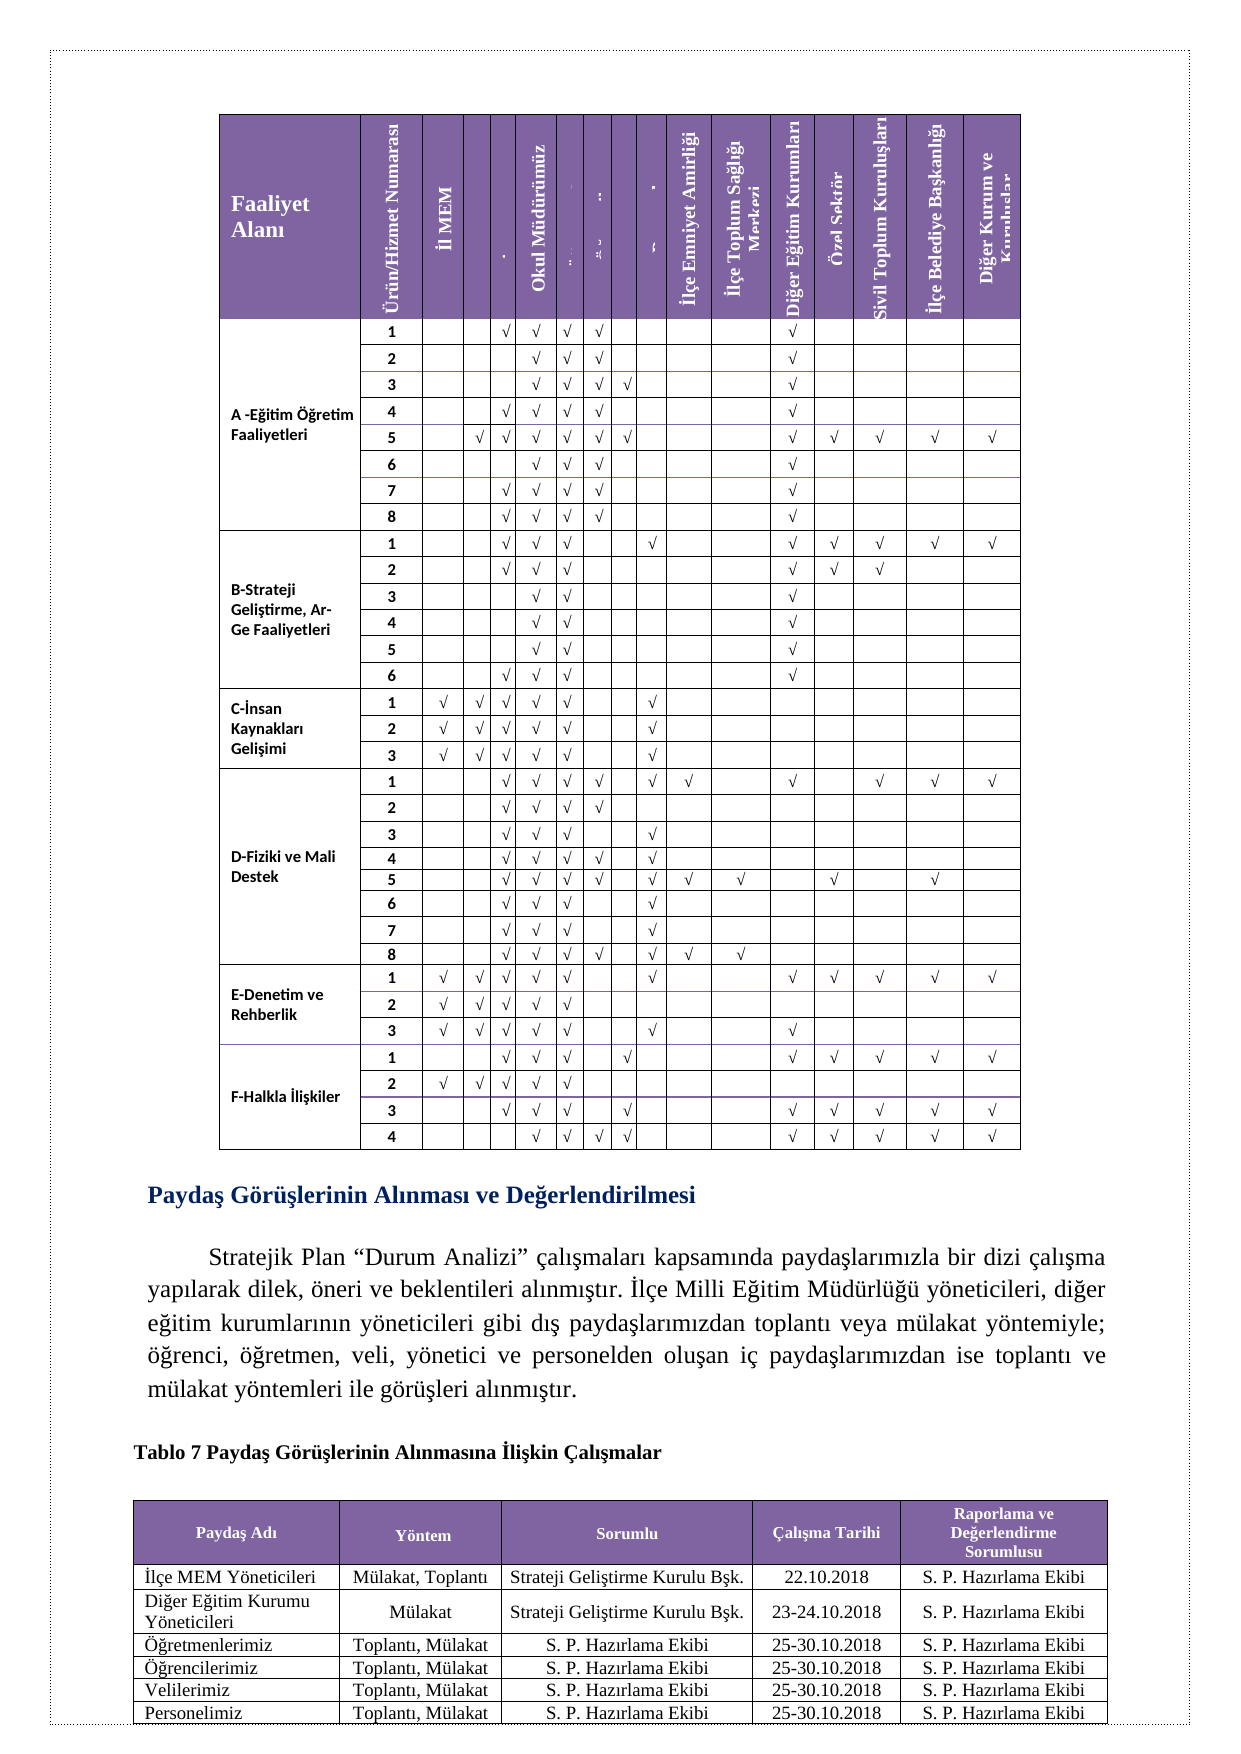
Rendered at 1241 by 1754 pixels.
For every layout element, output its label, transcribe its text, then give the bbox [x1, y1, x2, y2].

table_cell √ [584, 795, 611, 821]
table_cell [612, 398, 636, 424]
table_cell 5 [361, 870, 422, 890]
table_cell √ [557, 965, 583, 991]
table_cell E-Denetim ve Rehberlik [220, 965, 360, 1043]
table_cell [667, 965, 711, 991]
table_cell [815, 504, 853, 529]
table_cell [584, 531, 611, 556]
table_cell √ [907, 1124, 963, 1149]
table_cell [712, 425, 770, 450]
table_cell [964, 1071, 1020, 1096]
table_header Raporlama ve Değerlendirme Sorumlusu [901, 1501, 1107, 1564]
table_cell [901, 1702, 1107, 1723]
table_cell [612, 944, 636, 964]
table_cell [491, 584, 515, 609]
table_cell [667, 1098, 711, 1123]
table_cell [502, 1657, 752, 1678]
table_cell [667, 1045, 711, 1070]
table_cell √ [557, 742, 583, 768]
table_cell √ [964, 1098, 1020, 1123]
table_cell √ [637, 1018, 666, 1043]
table_cell [423, 345, 463, 371]
table_cell [464, 451, 490, 477]
table_cell [712, 584, 770, 609]
table_cell √ [584, 848, 611, 868]
table_cell [612, 795, 636, 821]
table_cell [907, 742, 963, 768]
table_cell 2 [361, 557, 422, 582]
table_cell √ [712, 870, 770, 890]
table_cell [464, 944, 490, 964]
table_cell √ [557, 992, 583, 1017]
table_cell [667, 891, 711, 916]
table_cell [423, 478, 463, 503]
table_cell [464, 584, 490, 609]
table_cell 4 [361, 848, 422, 868]
table_cell [771, 716, 814, 741]
table_cell √ [637, 769, 666, 794]
table_cell √ [423, 1071, 463, 1096]
table_cell √ [557, 1098, 583, 1123]
table_cell √ [964, 1045, 1020, 1070]
table_cell √ [516, 398, 556, 424]
table_header Sivil Toplum Kuruluşları [854, 115, 906, 318]
table_cell √ [491, 917, 515, 943]
table_cell √ [423, 716, 463, 741]
table_cell [907, 1071, 963, 1096]
table_cell √ [964, 531, 1020, 556]
table_cell [907, 848, 963, 868]
table_cell [907, 795, 963, 821]
table_cell √ [491, 531, 515, 556]
table_cell √ [771, 584, 814, 609]
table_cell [502, 1634, 752, 1656]
table_cell √ [464, 1018, 490, 1043]
table_cell [423, 1124, 463, 1149]
table_cell [712, 557, 770, 582]
table_cell [464, 504, 490, 529]
table_cell √ [771, 345, 814, 371]
table_cell [907, 610, 963, 635]
table_cell √ [557, 504, 583, 529]
table_cell √ [557, 891, 583, 916]
table_cell √ [464, 742, 490, 768]
table_cell F-Halkla İlişkiler [220, 1045, 360, 1149]
table_cell [712, 531, 770, 556]
table_cell [815, 372, 853, 397]
table_cell [423, 891, 463, 916]
table_cell √ [491, 848, 515, 868]
table_cell [491, 345, 515, 371]
table_cell Strateji Geliştirme Kurulu Bşk. [502, 1565, 752, 1589]
table_cell [815, 689, 853, 715]
table_cell [964, 557, 1020, 582]
table_cell √ [637, 822, 666, 847]
table_cell [815, 1018, 853, 1043]
table_cell [854, 504, 906, 529]
table_cell [612, 965, 636, 991]
table_cell [964, 345, 1020, 371]
table_cell [423, 822, 463, 847]
table_cell √ [464, 425, 490, 450]
table_cell √ [516, 478, 556, 503]
table_cell √ [584, 398, 611, 424]
table_cell √ [516, 636, 556, 662]
table_cell [464, 531, 490, 556]
table_cell 1 [361, 965, 422, 991]
table_cell 7 [361, 917, 422, 943]
table_cell 2 [361, 1071, 422, 1096]
table_cell √ [584, 372, 611, 397]
table_cell √ [771, 451, 814, 477]
table_cell [771, 944, 814, 964]
table_cell √ [516, 1018, 556, 1043]
table_cell [464, 795, 490, 821]
table_cell [907, 478, 963, 503]
table_cell [464, 848, 490, 868]
table_cell √ [964, 769, 1020, 794]
table_cell [464, 822, 490, 847]
table_cell [491, 372, 515, 397]
table_cell [771, 891, 814, 916]
table_cell √ [907, 1098, 963, 1123]
table_cell [584, 557, 611, 582]
table_cell [854, 663, 906, 688]
table_cell √ [637, 917, 666, 943]
table_cell [712, 1124, 770, 1149]
table_cell [854, 372, 906, 397]
table_cell [637, 636, 666, 662]
table_cell [423, 610, 463, 635]
table_header İlçe MEM [491, 115, 515, 318]
table_cell [423, 319, 463, 344]
table_cell [423, 398, 463, 424]
table_cell [854, 742, 906, 768]
table_cell [964, 822, 1020, 847]
table_cell √ [771, 610, 814, 635]
table_cell √ [637, 848, 666, 868]
table_cell √ [516, 742, 556, 768]
table_cell √ [491, 425, 515, 450]
table_cell [964, 636, 1020, 662]
table_cell [964, 372, 1020, 397]
table_cell √ [516, 917, 556, 943]
table_cell √ [637, 891, 666, 916]
table_cell [637, 584, 666, 609]
table_cell √ [423, 1018, 463, 1043]
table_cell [901, 1679, 1107, 1701]
table_cell 23-24.10.2018 [753, 1590, 900, 1633]
table_cell √ [491, 663, 515, 688]
table_cell [612, 451, 636, 477]
table_cell [464, 1124, 490, 1149]
table_cell √ [516, 584, 556, 609]
table_cell [815, 451, 853, 477]
table_cell [771, 689, 814, 715]
table_cell [712, 398, 770, 424]
table_cell [964, 795, 1020, 821]
table_cell [491, 636, 515, 662]
table_cell 2 [361, 716, 422, 741]
table_cell [712, 965, 770, 991]
table_cell √ [516, 1098, 556, 1123]
table_cell √ [907, 870, 963, 890]
table_cell [464, 663, 490, 688]
table_cell [667, 584, 711, 609]
table_cell [964, 398, 1020, 424]
table_cell [667, 372, 711, 397]
table_cell √ [491, 1018, 515, 1043]
table_cell [584, 1071, 611, 1096]
table_cell [907, 1018, 963, 1043]
table_cell √ [907, 769, 963, 794]
table_cell [907, 891, 963, 916]
table_cell [637, 1098, 666, 1123]
table_cell [667, 478, 711, 503]
table_cell √ [464, 1071, 490, 1096]
table_cell √ [612, 425, 636, 450]
table_cell [464, 870, 490, 890]
table_cell 4 [361, 1124, 422, 1149]
text Tablo 7 Paydaş Görüşlerinin Alınmasına İlişkin Çalışmalar [133, 1440, 1107, 1464]
table_cell [612, 1071, 636, 1096]
table_cell [667, 425, 711, 450]
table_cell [901, 1634, 1107, 1656]
table_cell [771, 795, 814, 821]
table_cell √ [557, 557, 583, 582]
table_cell [667, 319, 711, 344]
table_cell √ [516, 822, 556, 847]
table_cell [771, 992, 814, 1017]
table_cell √ [557, 319, 583, 344]
table_cell [907, 636, 963, 662]
table_cell 25-30.10.2018 [753, 1657, 900, 1678]
table_cell √ [557, 425, 583, 450]
table_cell [964, 319, 1020, 344]
table_cell [423, 451, 463, 477]
table_cell [964, 716, 1020, 741]
table_cell √ [491, 716, 515, 741]
table_cell [584, 1045, 611, 1070]
table_cell [423, 504, 463, 529]
table_cell √ [584, 870, 611, 890]
table_cell √ [584, 1124, 611, 1149]
table_cell √ [423, 742, 463, 768]
table_cell √ [516, 425, 556, 450]
table_cell [712, 822, 770, 847]
table_cell √ [491, 742, 515, 768]
table_cell [637, 610, 666, 635]
table_header Veliler [612, 115, 636, 318]
table_cell [771, 822, 814, 847]
table_cell √ [771, 531, 814, 556]
table_cell [712, 319, 770, 344]
table_cell [964, 584, 1020, 609]
table_cell [464, 372, 490, 397]
table_cell [854, 636, 906, 662]
table_cell √ [491, 398, 515, 424]
table_cell [612, 319, 636, 344]
table_cell √ [557, 1124, 583, 1149]
table_cell [854, 870, 906, 890]
table_cell √ [491, 1098, 515, 1123]
table_header Okul Müdürümüz [516, 115, 556, 318]
table_cell [712, 795, 770, 821]
table_cell 8 [361, 944, 422, 964]
table_cell [712, 992, 770, 1017]
table_cell √ [815, 531, 853, 556]
table_cell [815, 891, 853, 916]
table_cell [612, 636, 636, 662]
table_cell √ [464, 716, 490, 741]
table_cell √ [557, 478, 583, 503]
table_cell 1 [361, 531, 422, 556]
table_cell [637, 795, 666, 821]
table_cell [815, 992, 853, 1017]
table_cell [423, 769, 463, 794]
table_cell [612, 917, 636, 943]
table_cell [712, 917, 770, 943]
table_cell √ [557, 663, 583, 688]
table_cell √ [516, 944, 556, 964]
table_cell [712, 1018, 770, 1043]
table_cell √ [557, 917, 583, 943]
table_cell [964, 891, 1020, 916]
table_cell [712, 610, 770, 635]
table_cell [612, 610, 636, 635]
table_cell [907, 504, 963, 529]
table_cell √ [584, 425, 611, 450]
table_cell [667, 795, 711, 821]
table_cell √ [771, 1098, 814, 1123]
table_cell 2 [361, 992, 422, 1017]
table_cell √ [771, 504, 814, 529]
table_cell [423, 531, 463, 556]
table_cell √ [516, 372, 556, 397]
table_cell [423, 848, 463, 868]
table_cell 3 [361, 584, 422, 609]
table_cell [815, 610, 853, 635]
table_cell √ [557, 372, 583, 397]
table_cell 25-30.10.2018 [753, 1679, 900, 1701]
table_cell [637, 663, 666, 688]
table_cell √ [557, 848, 583, 868]
table_cell √ [815, 965, 853, 991]
table_cell [667, 504, 711, 529]
table_cell [423, 557, 463, 582]
table_cell [907, 716, 963, 741]
text Stratejik Plan “Durum Analizi” çalışmaları kapsamında paydaşlarımızla bir dizi çalışma yapılarak dilek, öneri ve beklentileri alınmıştır. İlçe Milli Eğitim Müdürlüğü yöneticileri, diğer eğitim kurumlarının yöneticileri gibi dış paydaşlarımızdan toplantı veya mülakat yöntemiyle; öğrenci, öğretmen, veli, yönetici ve personelden oluşan iç paydaşlarımızdan ise toplantı ve mülakat yöntemleri ile görüşleri alınmıştır. [147, 1242, 1107, 1402]
table_header İlçe Toplum Sağlığı Merkezi [712, 115, 770, 318]
table_cell [637, 1124, 666, 1149]
table_cell √ [771, 636, 814, 662]
table_cell [854, 1018, 906, 1043]
table_cell 1 [361, 689, 422, 715]
table_cell [423, 917, 463, 943]
table_cell √ [854, 1124, 906, 1149]
table_cell [491, 610, 515, 635]
table_cell √ [423, 992, 463, 1017]
table_cell √ [612, 1045, 636, 1070]
table_cell √ [815, 425, 853, 450]
table_cell [815, 742, 853, 768]
table_cell İlçe MEM Yöneticileri [134, 1565, 339, 1589]
table_cell [423, 1045, 463, 1070]
table_cell [771, 917, 814, 943]
table_cell √ [907, 425, 963, 450]
table_cell Velilerimiz [134, 1679, 339, 1701]
table_cell [964, 663, 1020, 688]
table_cell [854, 944, 906, 964]
table_cell √ [557, 716, 583, 741]
table_cell [667, 992, 711, 1017]
table_cell √ [557, 1045, 583, 1070]
table_cell √ [516, 345, 556, 371]
table_cell √ [516, 769, 556, 794]
table_cell [854, 795, 906, 821]
table_cell [815, 716, 853, 741]
table_cell [854, 319, 906, 344]
table_cell [612, 584, 636, 609]
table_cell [502, 1679, 752, 1701]
table_cell [464, 398, 490, 424]
table_cell [637, 504, 666, 529]
table_cell [712, 848, 770, 868]
table_cell √ [771, 372, 814, 397]
table_cell Diğer Eğitim Kurumu Yöneticileri [134, 1590, 339, 1633]
table_cell 4 [361, 610, 422, 635]
table_cell [637, 557, 666, 582]
table_cell [612, 1018, 636, 1043]
table_cell √ [584, 345, 611, 371]
table_cell [771, 1071, 814, 1096]
table_cell Toplantı, Mülakat [340, 1679, 501, 1701]
table_cell √ [464, 992, 490, 1017]
table_cell [712, 1071, 770, 1096]
table_cell √ [612, 1098, 636, 1123]
table_cell √ [516, 319, 556, 344]
table_cell 5 [361, 636, 422, 662]
table_cell √ [516, 716, 556, 741]
table_cell 5 [361, 425, 422, 450]
table_cell √ [771, 398, 814, 424]
table_cell [854, 891, 906, 916]
table_cell [815, 319, 853, 344]
table_cell 2 [361, 345, 422, 371]
table_cell √ [771, 965, 814, 991]
table_cell √ [771, 319, 814, 344]
table_cell [907, 917, 963, 943]
table_header Özel Sektör [815, 115, 853, 318]
table_cell [854, 584, 906, 609]
table_cell [612, 822, 636, 847]
table_cell [712, 451, 770, 477]
table_cell √ [637, 689, 666, 715]
table_cell [584, 663, 611, 688]
table_cell [907, 345, 963, 371]
table_cell [815, 345, 853, 371]
table_cell √ [907, 1045, 963, 1070]
table_cell [815, 944, 853, 964]
table_cell √ [557, 944, 583, 964]
table_cell Strateji Geliştirme Kurulu Bşk. [502, 1590, 752, 1633]
table_header Personel [637, 115, 666, 318]
table_cell √ [584, 504, 611, 529]
table_cell [423, 372, 463, 397]
table_cell [667, 1124, 711, 1149]
table_cell √ [516, 1045, 556, 1070]
table_cell [907, 584, 963, 609]
table_cell √ [854, 531, 906, 556]
table_header Kaymakamlık [464, 115, 490, 318]
table_cell √ [584, 319, 611, 344]
table_cell [612, 663, 636, 688]
table_cell [612, 716, 636, 741]
table_cell [423, 870, 463, 890]
table_header Diğer Eğitim Kurumları [771, 115, 814, 318]
table_cell [907, 689, 963, 715]
table_header Öğretmenler [557, 115, 583, 318]
table_cell √ [516, 610, 556, 635]
table_cell √ [771, 1018, 814, 1043]
table_cell √ [516, 1124, 556, 1149]
table_cell [854, 992, 906, 1017]
table_cell [712, 636, 770, 662]
table_cell [964, 451, 1020, 477]
table_cell [612, 992, 636, 1017]
table_cell √ [771, 769, 814, 794]
table_cell √ [854, 1098, 906, 1123]
table_cell [964, 944, 1020, 964]
table_cell [964, 504, 1020, 529]
table_cell √ [491, 870, 515, 890]
table_cell 1 [361, 1045, 422, 1070]
table_cell √ [557, 795, 583, 821]
table_cell [964, 610, 1020, 635]
table_cell √ [964, 965, 1020, 991]
table_cell [464, 319, 490, 344]
table_cell [815, 636, 853, 662]
table_cell [907, 992, 963, 1017]
table_cell [854, 689, 906, 715]
table_cell [667, 345, 711, 371]
table_cell [612, 742, 636, 768]
table_header İlçe Belediye Başkanlığı [907, 115, 963, 318]
table_cell [815, 822, 853, 847]
table_cell 3 [361, 1018, 422, 1043]
table_cell [667, 917, 711, 943]
subtitle Paydaş Görüşlerinin Alınması ve Değerlendirilmesi [147, 1180, 1107, 1208]
table_cell [964, 848, 1020, 868]
table_header Çalışma Tarihi [753, 1501, 900, 1564]
table_cell 6 [361, 663, 422, 688]
table_cell √ [557, 870, 583, 890]
table_cell [464, 345, 490, 371]
table_cell [464, 769, 490, 794]
table_header Yöntem [340, 1501, 501, 1564]
table_cell [712, 689, 770, 715]
table_cell √ [516, 451, 556, 477]
table_cell [771, 742, 814, 768]
table_cell [712, 1098, 770, 1123]
table_cell [815, 398, 853, 424]
table_cell [667, 636, 711, 662]
table_cell √ [516, 795, 556, 821]
table_cell [612, 870, 636, 890]
table_cell [667, 742, 711, 768]
table_cell [907, 822, 963, 847]
table_cell [854, 398, 906, 424]
table_cell √ [557, 398, 583, 424]
table_cell [584, 1098, 611, 1123]
table_cell Öğrencilerimiz [134, 1657, 339, 1678]
table_cell [712, 742, 770, 768]
table_header Paydaş Adı [134, 1501, 339, 1564]
table_cell [423, 944, 463, 964]
table_cell √ [491, 795, 515, 821]
table_cell √ [557, 345, 583, 371]
table_cell √ [516, 504, 556, 529]
table_cell [964, 689, 1020, 715]
table_cell √ [637, 716, 666, 741]
table_cell [667, 398, 711, 424]
table_cell √ [516, 992, 556, 1017]
table_cell [712, 372, 770, 397]
table_cell √ [491, 689, 515, 715]
table_cell √ [491, 769, 515, 794]
table_cell [815, 663, 853, 688]
table_cell 3 [361, 822, 422, 847]
table_cell 6 [361, 891, 422, 916]
table_cell √ [584, 451, 611, 477]
table_cell [584, 742, 611, 768]
table_cell 6 [361, 451, 422, 477]
table_cell √ [557, 1018, 583, 1043]
table_cell √ [423, 965, 463, 991]
table_cell [712, 478, 770, 503]
table_cell [464, 1098, 490, 1123]
table_cell [712, 663, 770, 688]
table_cell 3 [361, 742, 422, 768]
table_cell √ [557, 531, 583, 556]
table_cell [423, 663, 463, 688]
table_cell Mülakat, Toplantı [340, 1565, 501, 1589]
table_cell √ [516, 965, 556, 991]
table_cell 3 [361, 372, 422, 397]
table_cell [584, 917, 611, 943]
table_cell [815, 478, 853, 503]
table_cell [901, 1657, 1107, 1678]
table_cell √ [771, 557, 814, 582]
table_cell [637, 1071, 666, 1096]
table_cell [854, 1071, 906, 1096]
table_cell √ [854, 965, 906, 991]
table_cell √ [854, 557, 906, 582]
table_cell [612, 769, 636, 794]
table_cell √ [637, 531, 666, 556]
table_cell 2 [361, 795, 422, 821]
table_cell [815, 1071, 853, 1096]
table_cell [423, 584, 463, 609]
table_cell √ [516, 663, 556, 688]
table_cell [584, 584, 611, 609]
table_cell √ [491, 1071, 515, 1096]
table_cell [637, 451, 666, 477]
table_cell [907, 451, 963, 477]
table_cell [464, 917, 490, 943]
table_cell 4 [361, 398, 422, 424]
table_cell √ [491, 965, 515, 991]
table_cell √ [771, 1124, 814, 1149]
table_cell √ [516, 557, 556, 582]
table_cell √ [854, 425, 906, 450]
table_cell [771, 848, 814, 868]
table_cell √ [771, 478, 814, 503]
table_cell [612, 504, 636, 529]
table_cell [637, 478, 666, 503]
table_cell [964, 1018, 1020, 1043]
table_cell [815, 848, 853, 868]
table_cell 1 [361, 319, 422, 344]
table_cell √ [637, 742, 666, 768]
table_cell [667, 848, 711, 868]
table_cell [464, 610, 490, 635]
table_cell √ [557, 610, 583, 635]
table_cell √ [712, 944, 770, 964]
table_cell √ [516, 689, 556, 715]
table_cell [854, 478, 906, 503]
table_cell [712, 891, 770, 916]
table_cell √ [423, 689, 463, 715]
table_cell [667, 689, 711, 715]
table_cell [667, 716, 711, 741]
table_cell [667, 663, 711, 688]
table_cell [854, 822, 906, 847]
table_cell [667, 531, 711, 556]
table_cell [712, 716, 770, 741]
table_cell [637, 372, 666, 397]
table_cell [667, 822, 711, 847]
table_cell √ [612, 372, 636, 397]
table_cell [423, 795, 463, 821]
table_cell [584, 822, 611, 847]
table_cell √ [557, 822, 583, 847]
table_cell √ [491, 557, 515, 582]
table_cell Personelimiz [134, 1702, 339, 1723]
table_cell [637, 1045, 666, 1070]
table_cell √ [516, 870, 556, 890]
table_cell [464, 1045, 490, 1070]
table_cell [854, 917, 906, 943]
table_cell 8 [361, 504, 422, 529]
table_header Diğer Kurum ve Kuruluşlar [964, 115, 1020, 318]
table_cell [584, 689, 611, 715]
table_cell [964, 917, 1020, 943]
table_cell √ [964, 425, 1020, 450]
table_cell √ [854, 769, 906, 794]
table_cell [464, 636, 490, 662]
table_cell √ [516, 1071, 556, 1096]
table_cell Mülakat [340, 1590, 501, 1633]
table_cell B-Strateji Geliştirme, Ar-Ge Faaliyetleri [220, 531, 360, 688]
table_cell [584, 891, 611, 916]
table_cell √ [815, 1124, 853, 1149]
table_cell √ [815, 1045, 853, 1070]
table_cell √ [557, 584, 583, 609]
table_cell [612, 478, 636, 503]
table_cell [637, 425, 666, 450]
table_cell √ [557, 769, 583, 794]
table_cell √ [491, 1045, 515, 1070]
table_cell [854, 716, 906, 741]
table_cell √ [771, 663, 814, 688]
table_cell [637, 345, 666, 371]
table_cell [667, 451, 711, 477]
table_cell √ [491, 944, 515, 964]
table_cell [584, 992, 611, 1017]
table_cell [667, 557, 711, 582]
table_cell [612, 891, 636, 916]
table_cell [612, 531, 636, 556]
table_cell √ [612, 1124, 636, 1149]
table_cell [464, 891, 490, 916]
table_cell 25-30.10.2018 [753, 1634, 900, 1656]
table_cell √ [516, 848, 556, 868]
table_cell [491, 1124, 515, 1149]
table_cell [815, 584, 853, 609]
table_cell 1 [361, 769, 422, 794]
table_cell √ [771, 425, 814, 450]
table_cell S. P. Hazırlama Ekibi [901, 1565, 1107, 1589]
table_cell [907, 944, 963, 964]
table_cell [637, 319, 666, 344]
table_cell √ [637, 965, 666, 991]
table_cell [491, 451, 515, 477]
table_cell [612, 848, 636, 868]
table_cell A -Eğitim Öğretim Faaliyetleri [220, 319, 360, 529]
table_cell [771, 870, 814, 890]
table_cell [964, 742, 1020, 768]
table_cell √ [491, 992, 515, 1017]
table_cell [667, 1018, 711, 1043]
table_header İlçe Emniyet Amirliği [667, 115, 711, 318]
table_header İl MEM [423, 115, 463, 318]
table_cell [712, 769, 770, 794]
table_cell √ [637, 944, 666, 964]
table_cell Öğretmenlerimiz [134, 1634, 339, 1656]
table_cell 3 [361, 1098, 422, 1123]
table_cell [964, 992, 1020, 1017]
table_cell Toplantı, Mülakat [340, 1702, 501, 1723]
table_cell [637, 992, 666, 1017]
table_cell [423, 636, 463, 662]
table_cell √ [464, 689, 490, 715]
table_cell Toplantı, Mülakat [340, 1634, 501, 1656]
table_cell [907, 319, 963, 344]
table_cell √ [815, 557, 853, 582]
table_cell √ [557, 636, 583, 662]
table_cell √ [907, 965, 963, 991]
table_cell √ [491, 319, 515, 344]
table_cell [637, 398, 666, 424]
table_cell √ [667, 769, 711, 794]
table_cell √ [854, 1045, 906, 1070]
table_cell 25-30.10.2018 [753, 1702, 900, 1723]
table_cell [667, 1071, 711, 1096]
table_cell √ [667, 944, 711, 964]
table_cell √ [584, 478, 611, 503]
table_cell √ [491, 478, 515, 503]
table_cell [964, 478, 1020, 503]
table_cell C-İnsan Kaynakları Gelişimi [220, 689, 360, 768]
table_cell √ [516, 891, 556, 916]
table_cell √ [964, 1124, 1020, 1149]
table_cell [854, 610, 906, 635]
table_cell [907, 557, 963, 582]
table_cell [815, 795, 853, 821]
table_cell [907, 372, 963, 397]
table_cell D-Fiziki ve Mali Destek [220, 769, 360, 964]
table_cell 22.10.2018 [753, 1565, 900, 1589]
table_cell √ [491, 891, 515, 916]
table_cell Toplantı, Mülakat [340, 1657, 501, 1678]
table_cell [423, 1098, 463, 1123]
table_cell [584, 636, 611, 662]
table_cell [612, 557, 636, 582]
table_cell [464, 478, 490, 503]
table_cell √ [637, 870, 666, 890]
table_header Öğrenciler [584, 115, 611, 318]
table_cell [584, 1018, 611, 1043]
table_cell [584, 965, 611, 991]
table_header Sorumlu [502, 1501, 752, 1564]
table_cell [815, 917, 853, 943]
table_cell √ [491, 504, 515, 529]
table_cell 7 [361, 478, 422, 503]
table_cell [584, 716, 611, 741]
table_cell √ [584, 944, 611, 964]
table_cell [612, 689, 636, 715]
table_cell [907, 663, 963, 688]
table_cell √ [464, 965, 490, 991]
table_cell √ [516, 531, 556, 556]
table_cell [612, 345, 636, 371]
table_cell √ [771, 1045, 814, 1070]
table_cell √ [557, 451, 583, 477]
table_cell √ [815, 870, 853, 890]
table_cell [423, 425, 463, 450]
table_cell [584, 610, 611, 635]
table_cell √ [667, 870, 711, 890]
table_cell [712, 504, 770, 529]
table_cell [854, 345, 906, 371]
table_cell √ [557, 689, 583, 715]
table_cell √ [557, 1071, 583, 1096]
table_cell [901, 1590, 1107, 1633]
table_cell [907, 398, 963, 424]
table_header Faaliyet Alanı [220, 115, 360, 318]
table_cell √ [815, 1098, 853, 1123]
table_cell [964, 870, 1020, 890]
table_header Ürün/Hizmet Numarası [361, 115, 422, 318]
table_cell [712, 345, 770, 371]
table_cell √ [907, 531, 963, 556]
table_cell [854, 451, 906, 477]
table_cell [815, 769, 853, 794]
table_cell [464, 557, 490, 582]
table_cell √ [584, 769, 611, 794]
table_cell [667, 610, 711, 635]
table_cell √ [491, 822, 515, 847]
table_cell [502, 1702, 752, 1723]
table_cell [854, 848, 906, 868]
table_cell [712, 1045, 770, 1070]
